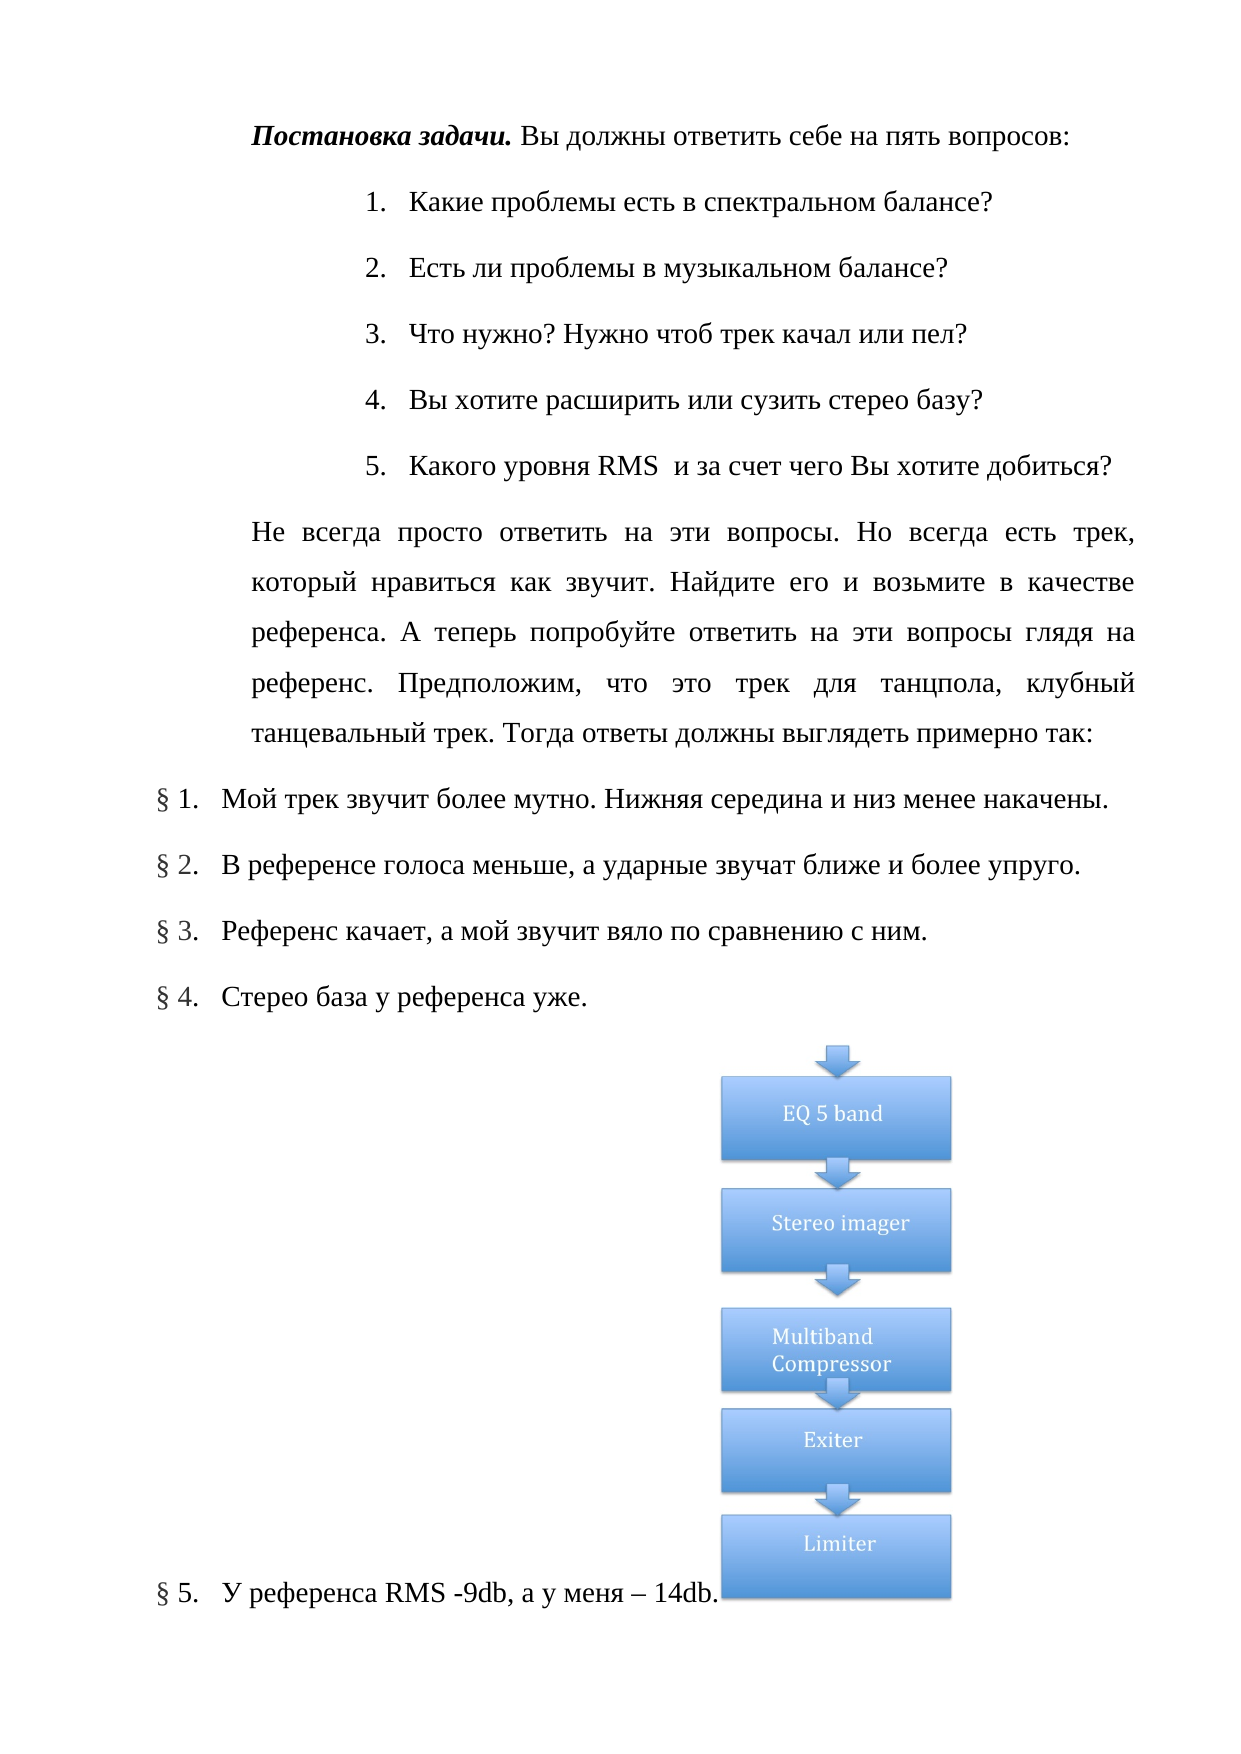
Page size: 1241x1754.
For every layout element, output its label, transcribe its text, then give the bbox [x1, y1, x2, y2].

text 2. Есть ли проблемы в музыкальном балансе? [365, 250, 1136, 283]
text 1. Какие проблемы есть в спектральном балансе? [365, 184, 1136, 218]
text 3. Что нужно? Нужно чтоб трек качал или пел? [365, 316, 1136, 349]
text Не всегда просто ответить на эти вопросы. Но всегда есть трек, который нравиться как звучит. Найдите его и возьмите в качестве референса. А теперь попробуйте ответить на эти вопросы глядя на референс. Предположим, что это трек для танцпола, клубный танцевальный трек. Тогда ответы должны выглядеть примерно так: [251, 514, 1136, 748]
text 4. Вы хотите расширить или сузить стерео базу? [365, 382, 1136, 415]
text § 3. Референс качает, а мой звучит вяло по сравнению с ним. [155, 913, 1136, 946]
text § 2. В референсе голоса меньше, а ударные звучат ближе и более упруго. [155, 847, 1136, 880]
text § 5. У референса RMS -9db, а у меня – 14db. [155, 1045, 1136, 1609]
text § 1. Мой трек звучит более мутно. Нижняя середина и низ менее накачены. [155, 781, 1136, 814]
text 5. Какого уровня RMS и за счет чего Вы хотите добиться? [365, 448, 1136, 481]
text Постановка задачи. Вы должны ответить себе на пять вопросов: [251, 118, 1136, 152]
picture [718, 1044, 954, 1603]
text § 4. Стерео база у референса уже. [155, 979, 1136, 1012]
